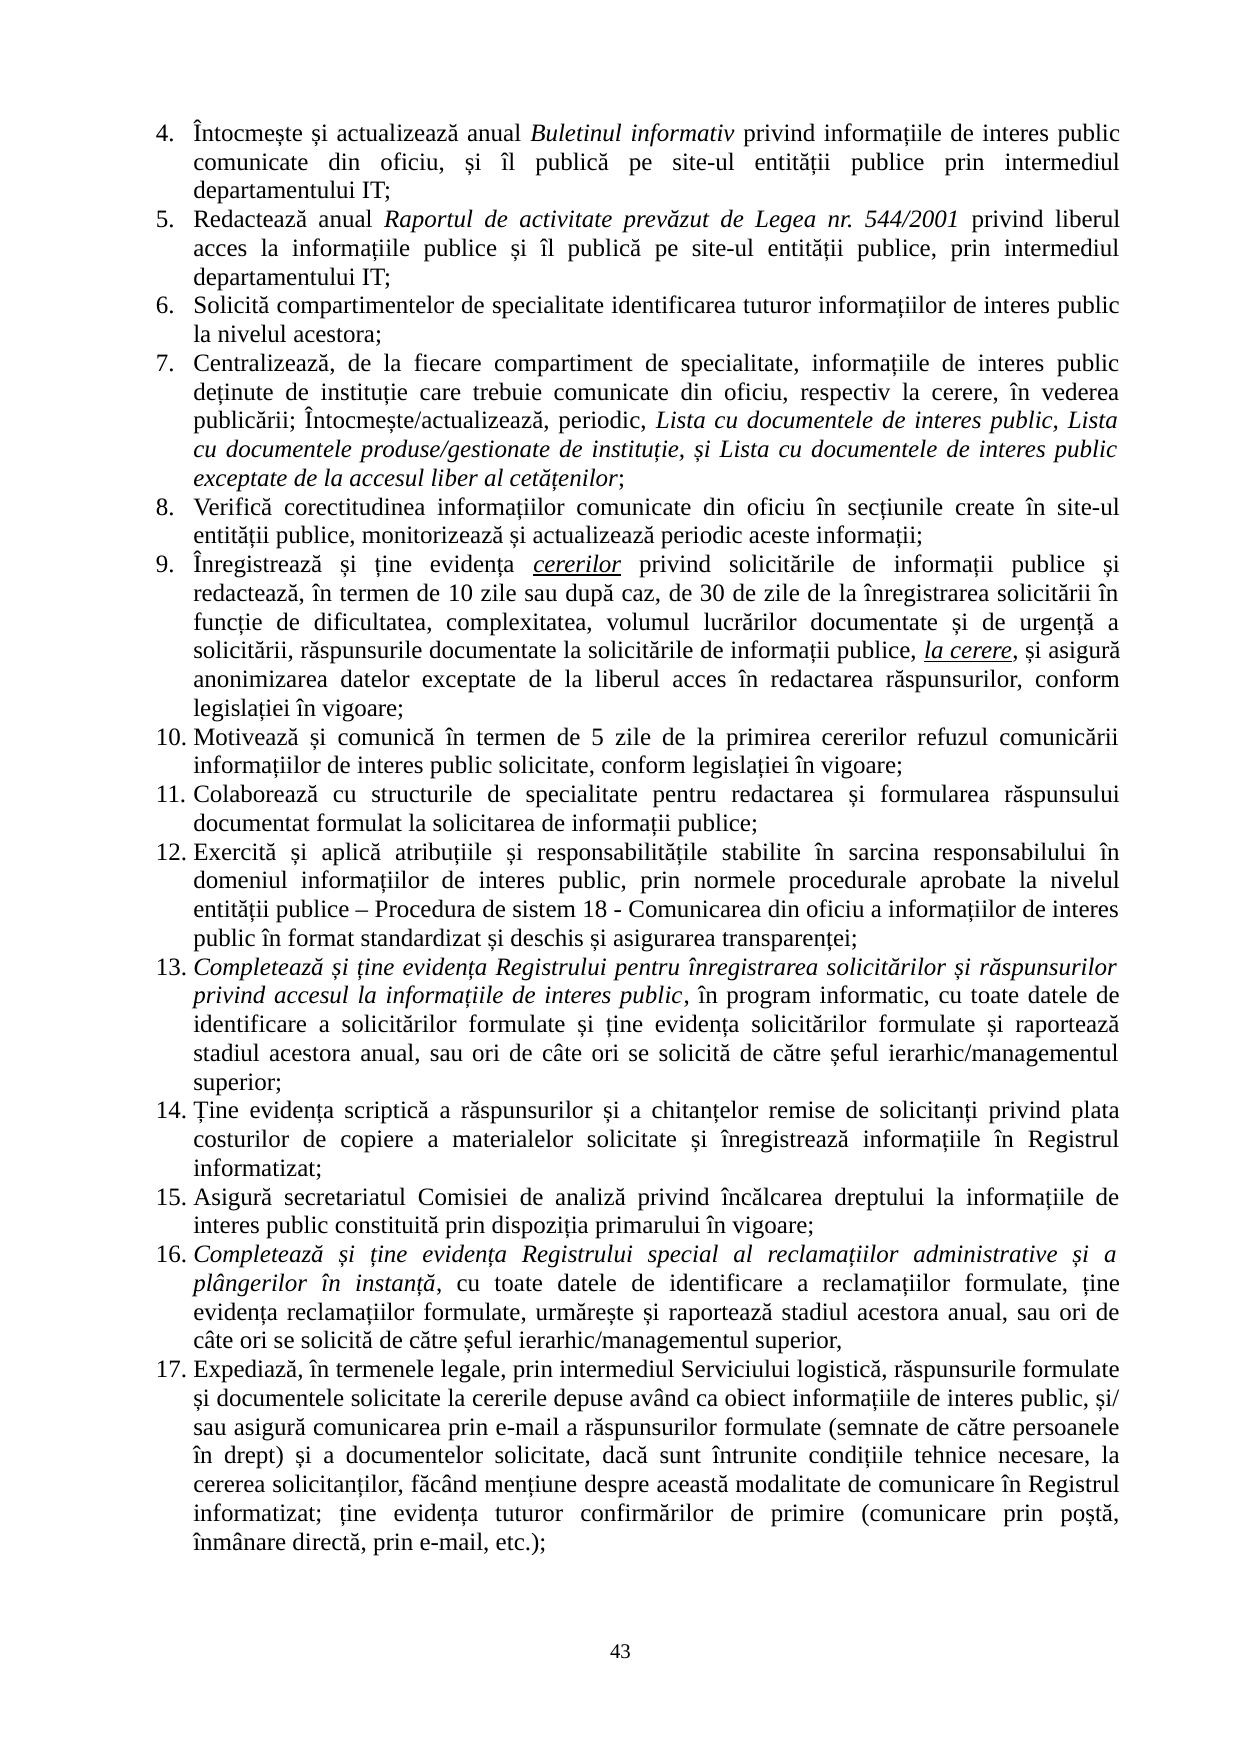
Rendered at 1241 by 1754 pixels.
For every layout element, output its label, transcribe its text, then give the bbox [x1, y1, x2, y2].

list Exercită și aplică atribuțiile și responsabilitățile stabilite în sarcina responsabilului în domeniul informațiilor de interes public, prin normele procedurale aprobate la nivelul entității publice – Procedura de sistem 18 - Comunicarea din oficiu a informațiilor de interes public în format standardizat și deschis și asigurarea transparenței; [156, 837, 1121, 952]
list Motivează și comunică în termen de 5 zile de la primirea cererilor refuzul comunicării informațiilor de interes public solicitate, conform legislației în vigoare; [156, 722, 1121, 779]
list Centralizează, de la fiecare compartiment de specialitate, informațiile de interes public deținute de instituție care trebuie comunicate din oficiu, respectiv la cerere, în vederea publicării; Întocmește/actualizează, periodic, Lista cu documentele de interes public, Lista cu documentele produse/gestionate de instituție, și Lista cu documentele de interes public exceptate de la accesul liber al cetățenilor; [156, 348, 1121, 492]
list Verifică corectitudinea informațiilor comunicate din oficiu în secțiunile create în site-ul entității publice, monitorizează și actualizează periodic aceste informații; [156, 492, 1121, 549]
list Înregistrează și ține evidența cererilor privind solicitările de informații publice și redactează, în termen de 10 zile sau după caz, de 30 de zile de la înregistrarea solicitării în funcție de dificultatea, complexitatea, volumul lucrărilor documentate și de urgență a solicitării, răspunsurile documentate la solicitările de informații publice, la cerere, și asigură anonimizarea datelor exceptate de la liberul acces în redactarea răspunsurilor, conform legislației în vigoare; [156, 549, 1121, 722]
list Completează și ține evidența Registrului pentru înregistrarea solicitărilor și răspunsurilor privind accesul la informațiile de interes public, în program informatic, cu toate datele de identificare a solicitărilor formulate și ține evidența solicitărilor formulate și raportează stadiul acestora anual, sau ori de câte ori se solicită de către șeful ierarhic/managementul superior; [156, 952, 1121, 1096]
list Ține evidența scriptică a răspunsurilor și a chitanțelor remise de solicitanți privind plata costurilor de copiere a materialelor solicitate și înregistrează informațiile în Registrul informatizat; [156, 1096, 1121, 1182]
list Întocmește și actualizează anual Buletinul informativ privind informațiile de interes public comunicate din oficiu, și îl publică pe site-ul entității publice prin intermediul departamentului IT; [156, 118, 1121, 204]
list Solicită compartimentelor de specialitate identificarea tuturor informațiilor de interes public la nivelul acestora; [156, 291, 1121, 348]
list Expediază, în termenele legale, prin intermediul Serviciului logistică, răspunsurile formulate și documentele solicitate la cererile depuse având ca obiect informațiile de interes public, și/ sau asigură comunicarea prin e-mail a răspunsurilor formulate (semnate de către persoanele în drept) și a documentelor solicitate, dacă sunt întrunite condițiile tehnice necesare, la cererea solicitanților, făcând mențiune despre această modalitate de comunicare în Registrul informatizat; ține evidența tuturor confirmărilor de primire (comunicare prin poștă, înmânare directă, prin e-mail, etc.); [156, 1354, 1121, 1556]
list Redactează anual Raportul de activitate prevăzut de Legea nr. 544/2001 privind liberul acces la informațiile publice și îl publică pe site-ul entității publice, prin intermediul departamentului IT; [156, 204, 1121, 291]
list Completează și ține evidența Registrului special al reclamațiilor administrative și a plângerilor în instanță, cu toate datele de identificare a reclamațiilor formulate, ține evidența reclamațiilor formulate, urmărește și raportează stadiul acestora anual, sau ori de câte ori se solicită de către șeful ierarhic/managementul superior, [156, 1239, 1121, 1354]
list Asigură secretariatul Comisiei de analiză privind încălcarea dreptului la informațiile de interes public constituită prin dispoziția primarului în vigoare; [156, 1182, 1121, 1239]
list Colaborează cu structurile de specialitate pentru redactarea și formularea răspunsului documentat formulat la solicitarea de informații publice; [156, 779, 1121, 837]
